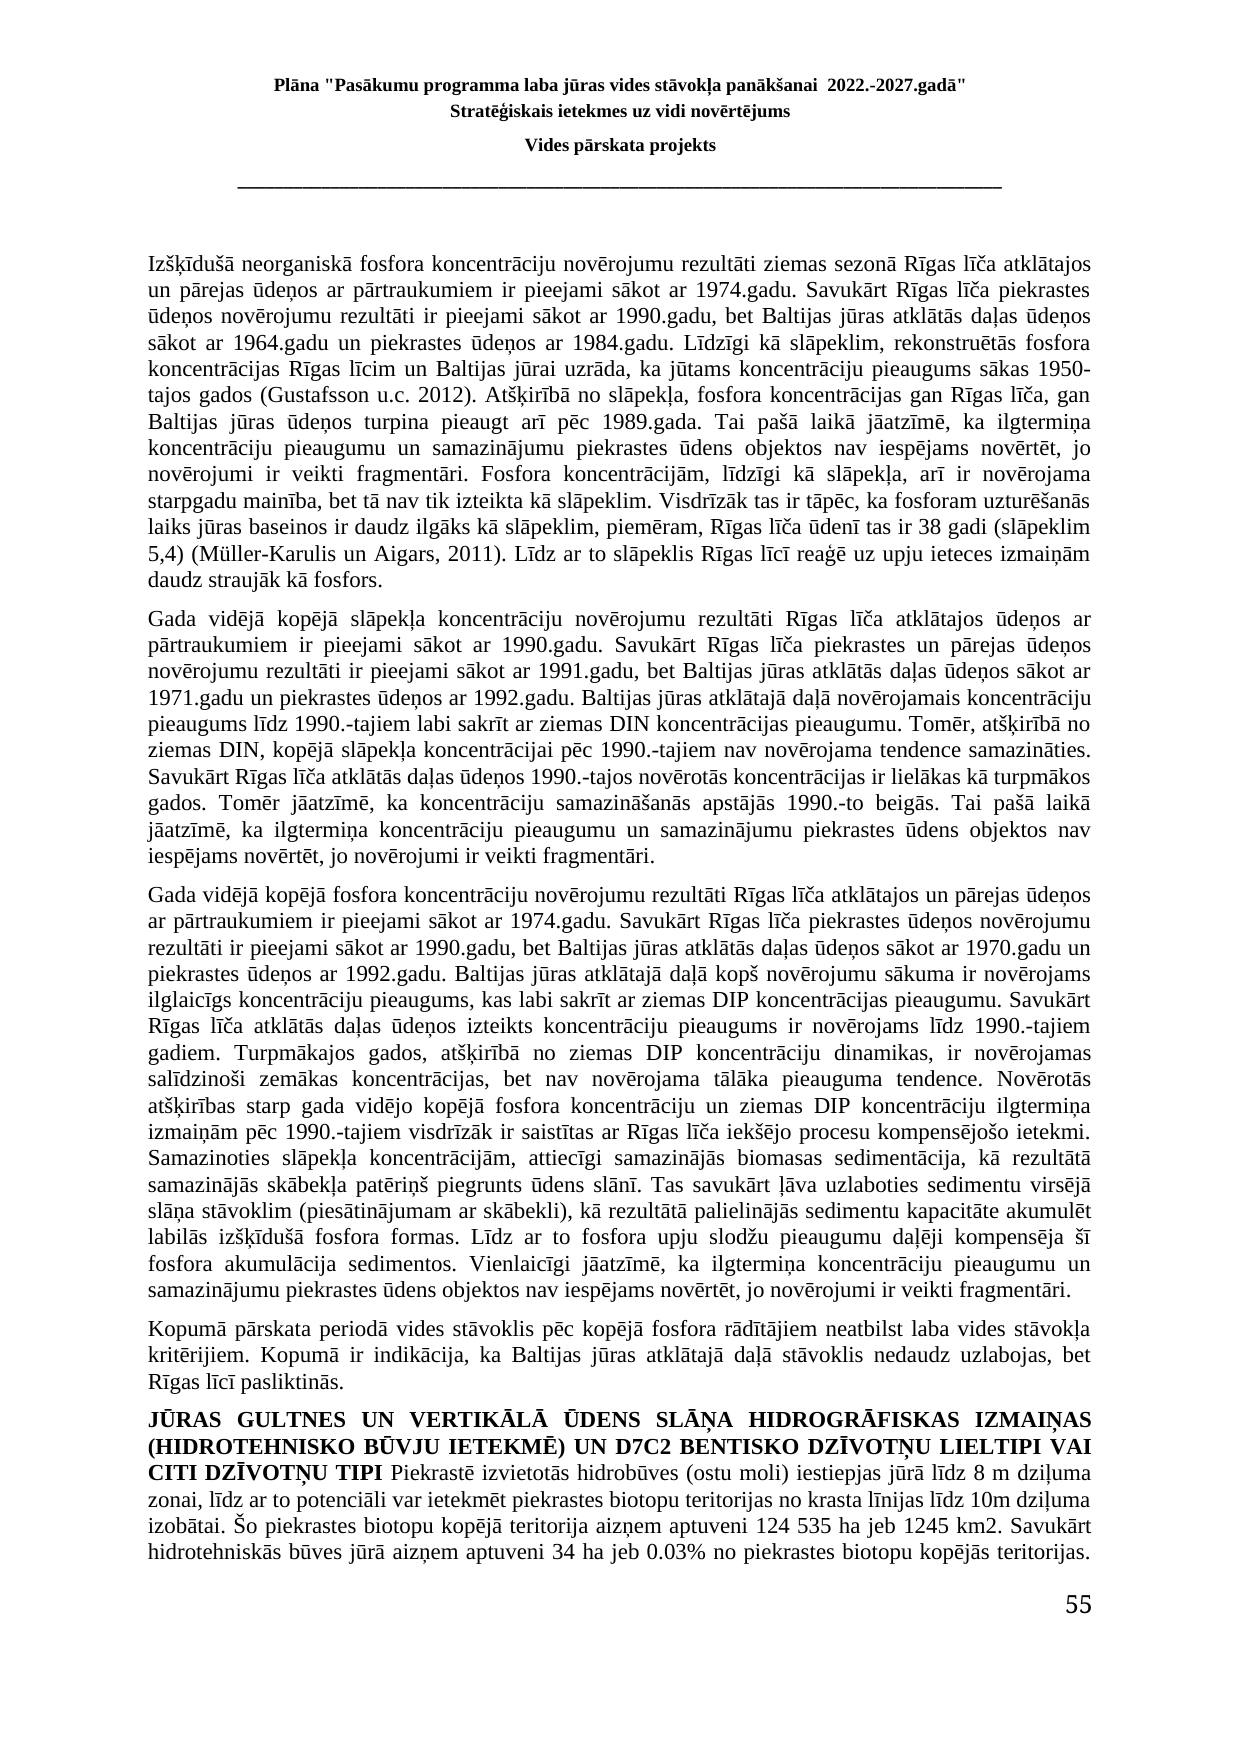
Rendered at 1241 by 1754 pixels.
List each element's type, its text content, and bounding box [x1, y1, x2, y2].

text Gada vidējā kopējā fosfora koncentrāciju novērojumu rezultāti Rīgas līča atklātajos un pārejas ūdeņos ar pārtraukumiem ir pieejami sākot ar 1974.gadu. Savukārt Rīgas līča piekrastes ūdeņos novērojumu rezultāti ir pieejami sākot ar 1990.gadu, bet Baltijas jūras atklātās daļas ūdeņos sākot ar 1970.gadu un piekrastes ūdeņos ar 1992.gadu. Baltijas jūras atklātajā daļā kopš novērojumu sākuma ir novērojams ilglaicīgs koncentrāciju pieaugums, kas labi sakrīt ar ziemas DIP koncentrācijas pieaugumu. Savukārt Rīgas līča atklātās daļas ūdeņos izteikts koncentrāciju pieaugums ir novērojams līdz 1990.-tajiem gadiem. Turpmākajos gados, atšķirībā no ziemas DIP koncentrāciju dinamikas, ir novērojamas salīdzinoši zemākas koncentrācijas, bet nav novērojama tālāka pieauguma tendence. Novērotās atšķirības starp gada vidējo kopējā fosfora koncentrāciju un ziemas DIP koncentrāciju ilgtermiņa izmaiņām pēc 1990.-tajiem visdrīzāk ir saistītas ar Rīgas līča iekšējo procesu kompensējošo ietekmi. Samazinoties slāpekļa koncentrācijām, attiecīgi samazinājās biomasas sedimentācija, kā rezultātā samazinājās skābekļa patēriņš piegrunts ūdens slānī. Tas savukārt ļāva uzlaboties sedimentu virsējā slāņa stāvoklim (piesātinājumam ar skābekli), kā rezultātā palielinājās sedimentu kapacitāte akumulēt labilās izšķīdušā fosfora formas. Līdz ar to fosfora upju slodžu pieaugumu daļēji kompensēja šī fosfora akumulācija sedimentos. Vienlaicīgi jāatzīmē, ka ilgtermiņa koncentrāciju pieaugumu un samazinājumu piekrastes ūdens objektos nav iespējams novērtēt, jo novērojumi ir veikti fragmentāri. [148, 881, 1093, 1302]
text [148, 1407, 1093, 1565]
text Gada vidējā kopējā slāpekļa koncentrāciju novērojumu rezultāti Rīgas līča atklātajos ūdeņos ar pārtraukumiem ir pieejami sākot ar 1990.gadu. Savukārt Rīgas līča piekrastes un pārejas ūdeņos novērojumu rezultāti ir pieejami sākot ar 1991.gadu, bet Baltijas jūras atklātās daļas ūdeņos sākot ar 1971.gadu un piekrastes ūdeņos ar 1992.gadu. Baltijas jūras atklātajā daļā novērojamais koncentrāciju pieaugums līdz 1990.-tajiem labi sakrīt ar ziemas DIN koncentrācijas pieaugumu. Tomēr, atšķirībā no ziemas DIN, kopējā slāpekļa koncentrācijai pēc 1990.-tajiem nav novērojama tendence samazināties. Savukārt Rīgas līča atklātās daļas ūdeņos 1990.-tajos novērotās koncentrācijas ir lielākas kā turpmākos gados. Tomēr jāatzīmē, ka koncentrāciju samazināšanās apstājās 1990.-to beigās. Tai pašā laikā jāatzīmē, ka ilgtermiņa koncentrāciju pieaugumu un samazinājumu piekrastes ūdens objektos nav iespējams novērtēt, jo novērojumi ir veikti fragmentāri. [148, 605, 1093, 868]
text Kopumā pārskata periodā vides stāvoklis pēc kopējā fosfora rādītājiem neatbilst laba vides stāvokļa kritērijiem. Kopumā ir indikācija, ka Baltijas jūras atklātajā daļā stāvoklis nedaudz uzlabojas, bet Rīgas līcī pasliktinās. [148, 1315, 1093, 1394]
text Izšķīdušā neorganiskā fosfora koncentrāciju novērojumu rezultāti ziemas sezonā Rīgas līča atklātajos un pārejas ūdeņos ar pārtraukumiem ir pieejami sākot ar 1974.gadu. Savukārt Rīgas līča piekrastes ūdeņos novērojumu rezultāti ir pieejami sākot ar 1990.gadu, bet Baltijas jūras atklātās daļas ūdeņos sākot ar 1964.gadu un piekrastes ūdeņos ar 1984.gadu. Līdzīgi kā slāpeklim, rekonstruētās fosfora koncentrācijas Rīgas līcim un Baltijas jūrai uzrāda, ka jūtams koncentrāciju pieaugums sākas 1950-tajos gados (Gustafsson u.c. 2012). Atšķirībā no slāpekļa, fosfora koncentrācijas gan Rīgas līča, gan Baltijas jūras ūdeņos turpina pieaugt arī pēc 1989.gada. Tai pašā laikā jāatzīmē, ka ilgtermiņa koncentrāciju pieaugumu un samazinājumu piekrastes ūdens objektos nav iespējams novērtēt, jo novērojumi ir veikti fragmentāri. Fosfora koncentrācijām, līdzīgi kā slāpekļa, arī ir novērojama starpgadu mainība, bet tā nav tik izteikta kā slāpeklim. Visdrīzāk tas ir tāpēc, ka fosforam uzturēšanās laiks jūras baseinos ir daudz ilgāks kā slāpeklim, piemēram, Rīgas līča ūdenī tas ir 38 gadi (slāpeklim 5,4) (Müller-Karulis un Aigars, 2011). Līdz ar to slāpeklis Rīgas līcī reaģē uz upju ieteces izmaiņām daudz straujāk kā fosfors. [148, 250, 1093, 592]
